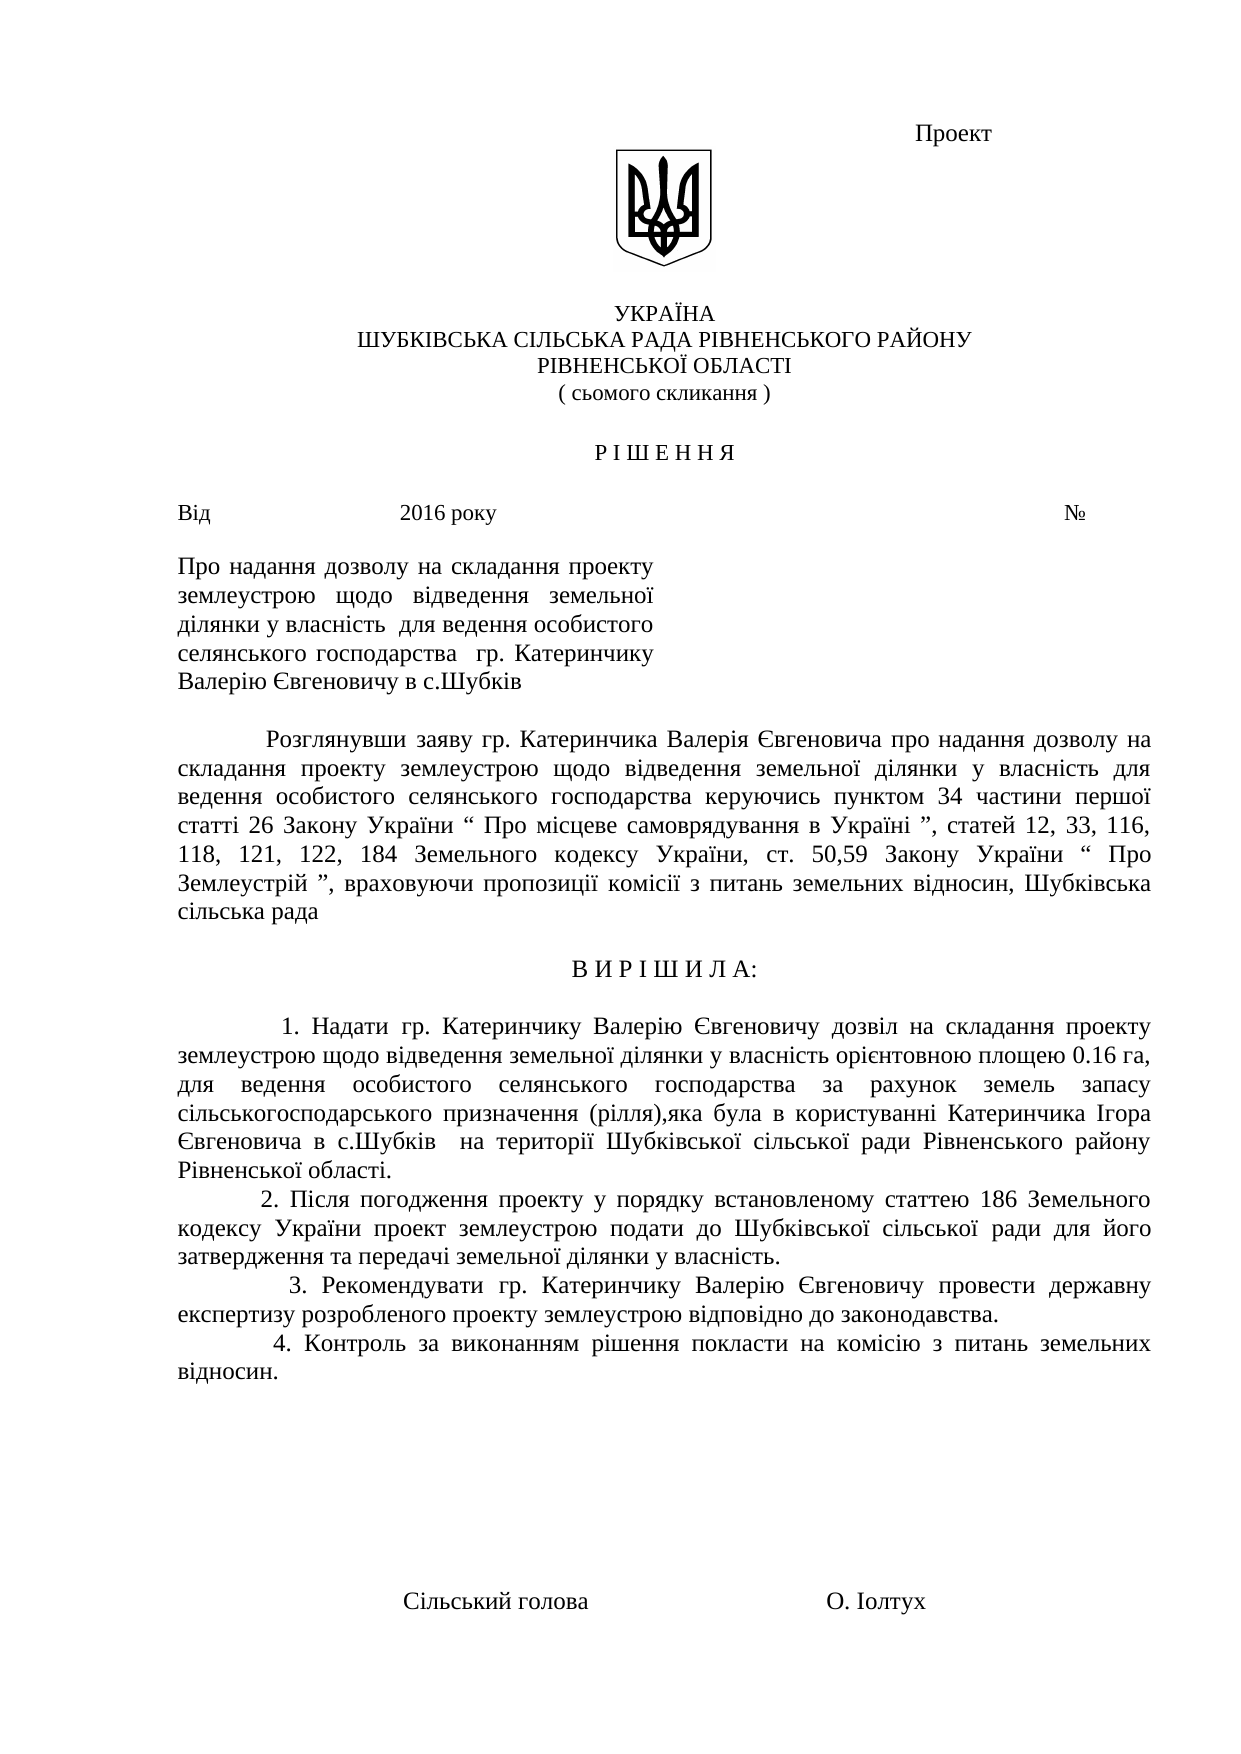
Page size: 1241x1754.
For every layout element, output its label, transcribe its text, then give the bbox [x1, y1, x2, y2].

text Р І Ш Е Н Н Я [177, 439, 1152, 465]
text Розглянувши заяву гр. Катеринчика Валерія Євгеновича про надання дозволу на складання проекту землеустрою щодо відведення земельної ділянки у власність для ведення особистого селянського господарства керуючись пунктом 34 частини першої статті 26 Закону України “ Про місцеве самоврядування в Україні ”, статей 12, 33, 116, 118, 121, 122, 184 Земельного кодексу України, ст. 50,59 Закону України “ Про Землеустрій ”, враховуючи пропозиції комісії з питань земельних відносин, Шубківська сільська рада [177, 724, 1152, 925]
text ШУБКІВСЬКА СІЛЬСЬКА РАДА РІВНЕНСЬКОГО РАЙОНУ [177, 326, 1152, 353]
text УКРАЇНА [177, 300, 1152, 326]
table_header Про надання дозволу на складання проекту землеустрою щодо відведення земельної ділянки у власність для ведення особистого селянського господарства гр. Катеринчику Валерію Євгеновичу в с.Шубків [166, 551, 665, 695]
text РІВНЕНСЬКОЇ ОБЛАСТІ [177, 353, 1152, 379]
text 2. Після погодження проекту у порядку встановленому статтею 186 Земельного кодексу України проект землеустрою подати до Шубківської сільської ради для його затвердження та передачі земельної ділянки у власність. [177, 1184, 1152, 1270]
text Сільський голова О. Іолтух [177, 1586, 1152, 1615]
text ( сьомого скликання ) [177, 379, 1152, 405]
text В И Р І Ш И Л А: [177, 954, 1152, 983]
text 4. Контроль за виконанням рішення покласти на комісію з питань земельних відносин. [177, 1328, 1152, 1385]
text Від 2016 року № [177, 499, 1152, 525]
text Проект [177, 118, 1152, 147]
text 3. Рекомендувати гр. Катеринчику Валерію Євгеновичу провести державну експертизу розробленого проекту землеустрою відповідно до законодавства. [177, 1270, 1152, 1328]
text 1. Надати гр. Катеринчику Валерію Євгеновичу дозвіл на складання проекту землеустрою щодо відведення земельної ділянки у власність орієнтовною площею 0.16 га, для ведення особистого селянського господарства за рахунок земель запасу сільськогосподарського призначення (рілля),яка була в користуванні Катеринчика Ігора Євгеновича в с.Шубків на території Шубківської сільської ради Рівненського району Рівненської області. [177, 1011, 1152, 1184]
